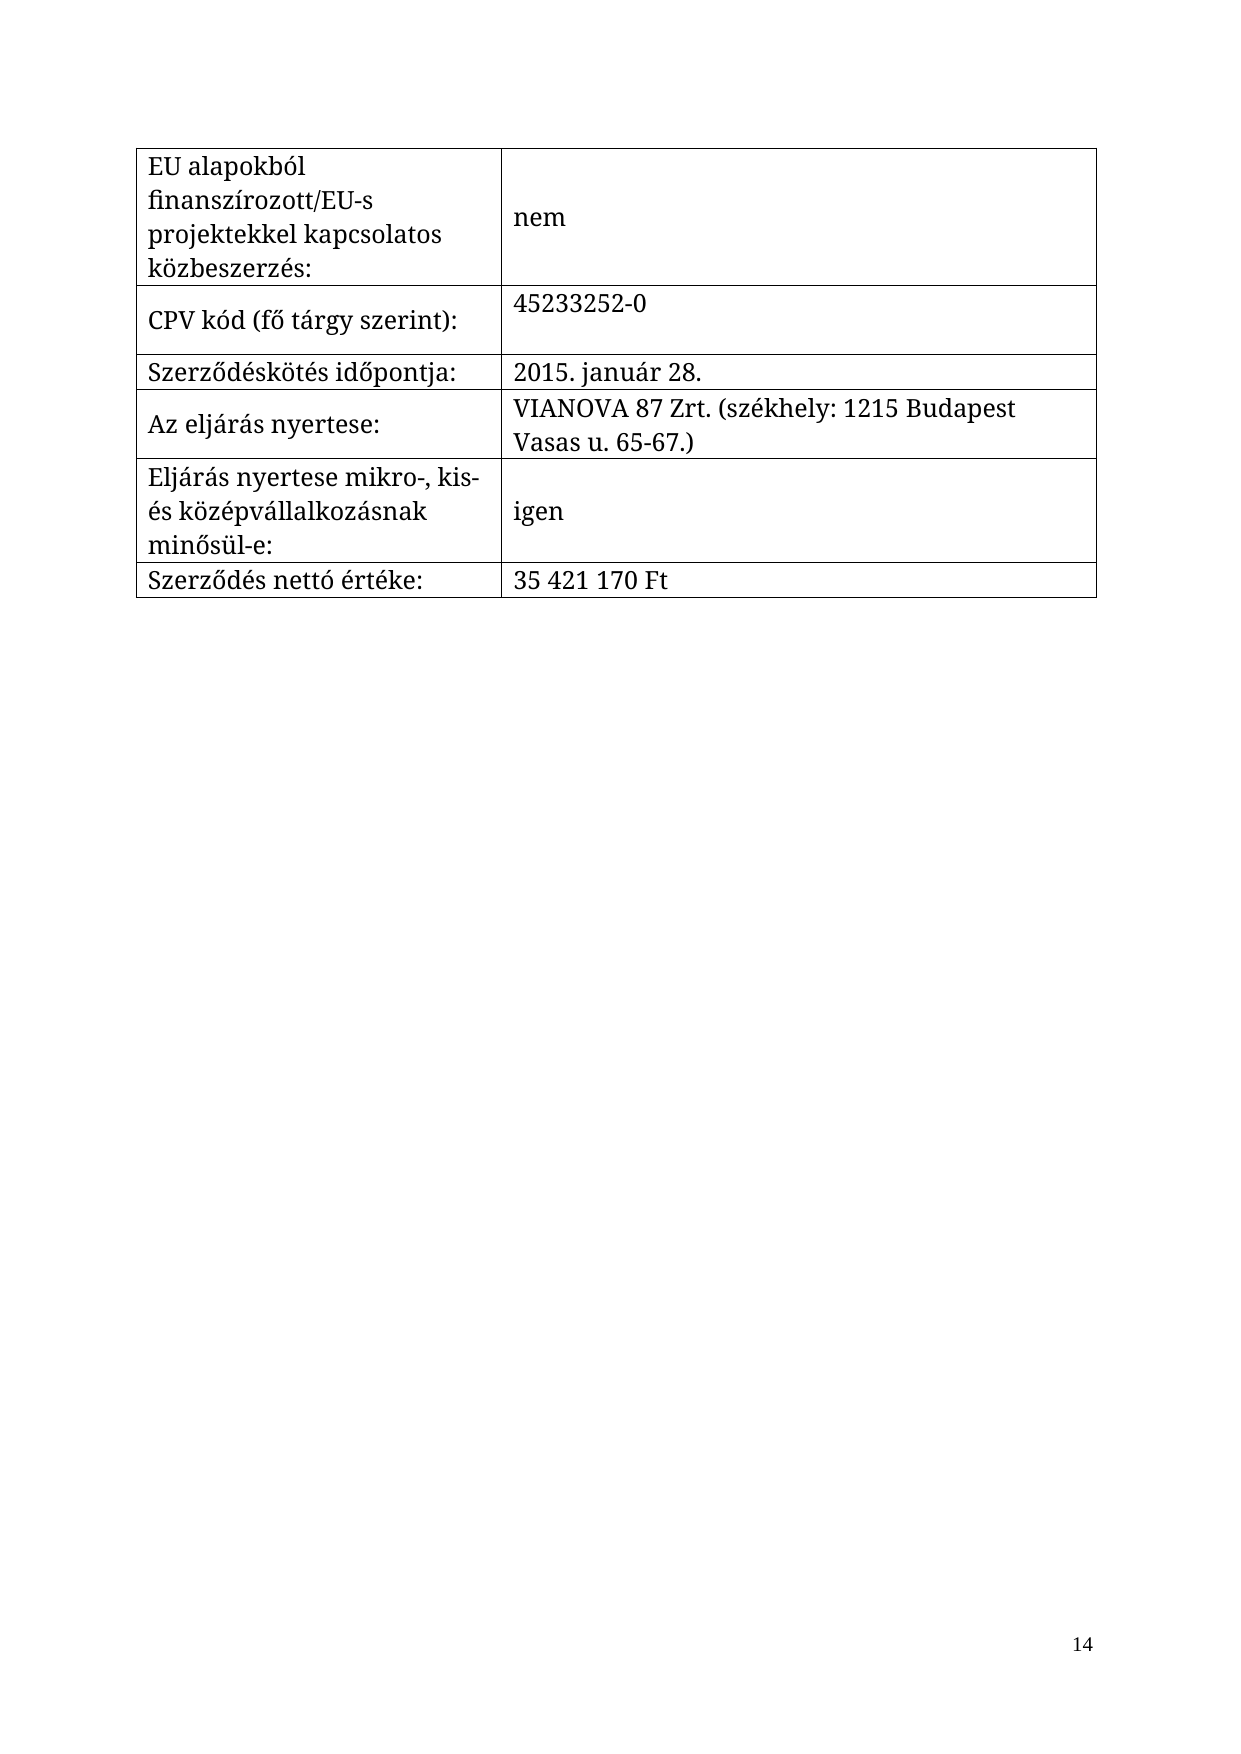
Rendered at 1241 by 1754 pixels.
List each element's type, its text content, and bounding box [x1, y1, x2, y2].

table_cell Eljárás nyertese mikro-, kis- és középvállalkozásnak minősül-e: [137, 459, 501, 562]
table_cell Szerződéskötés időpontja: [137, 355, 501, 389]
table_cell Az eljárás nyertese: [137, 390, 501, 458]
table_cell 2015. január 28. [502, 355, 1096, 389]
table_cell nem [502, 149, 1096, 285]
table_cell 45233252-0 [502, 286, 1096, 354]
table_cell igen [502, 459, 1096, 562]
table_cell VIANOVA 87 Zrt. (székhely: 1215 Budapest Vasas u. 65-67.) [502, 390, 1096, 458]
table_cell Szerződés nettó értéke: [137, 563, 501, 597]
table_cell CPV kód (fő tárgy szerint): [137, 286, 501, 354]
table_cell 35 421 170 Ft [502, 563, 1096, 597]
table_cell EU alapokból finanszírozott/EU-s projektekkel kapcsolatos közbeszerzés: [137, 149, 501, 285]
